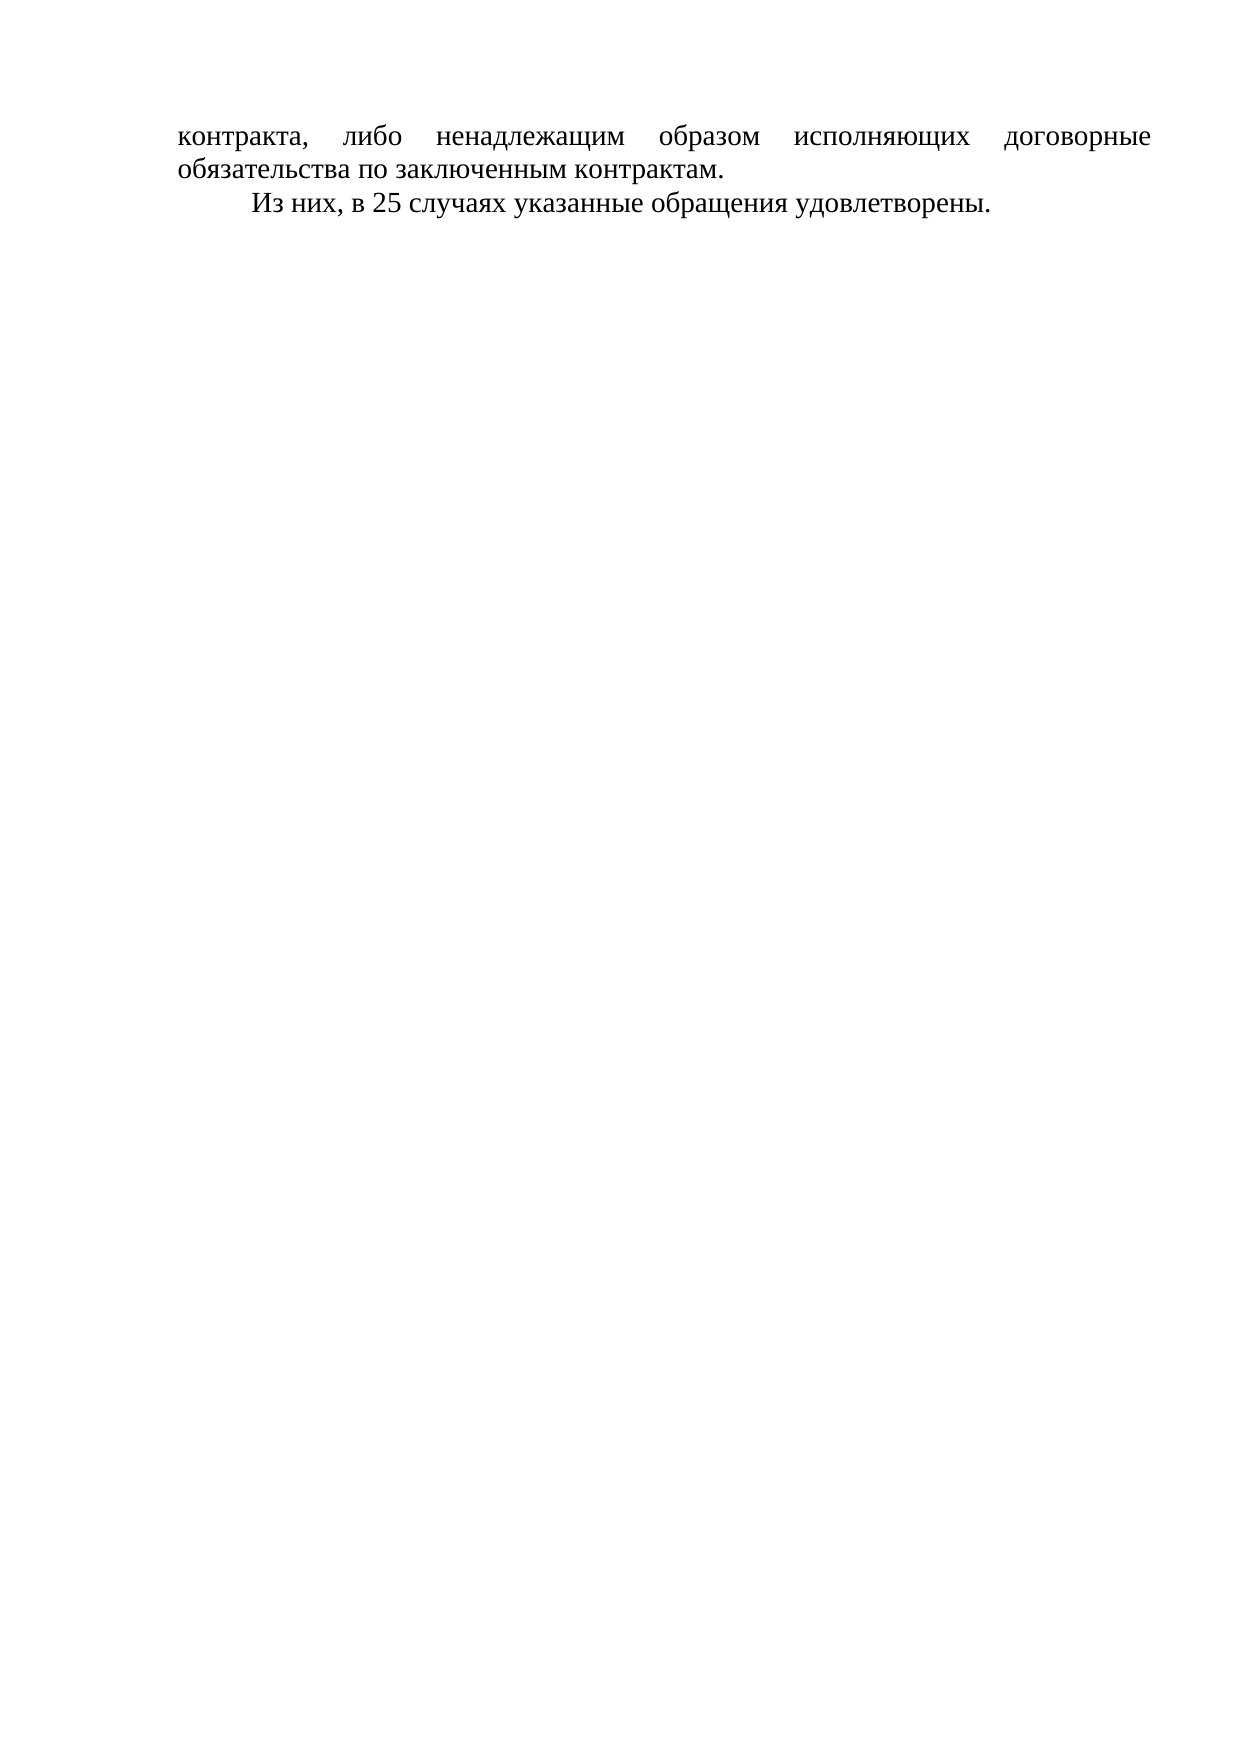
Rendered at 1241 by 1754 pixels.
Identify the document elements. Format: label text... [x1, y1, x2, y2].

text Из них, в 25 случаях указанные обращения удовлетворены. [177, 185, 1152, 219]
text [177, 118, 1152, 185]
